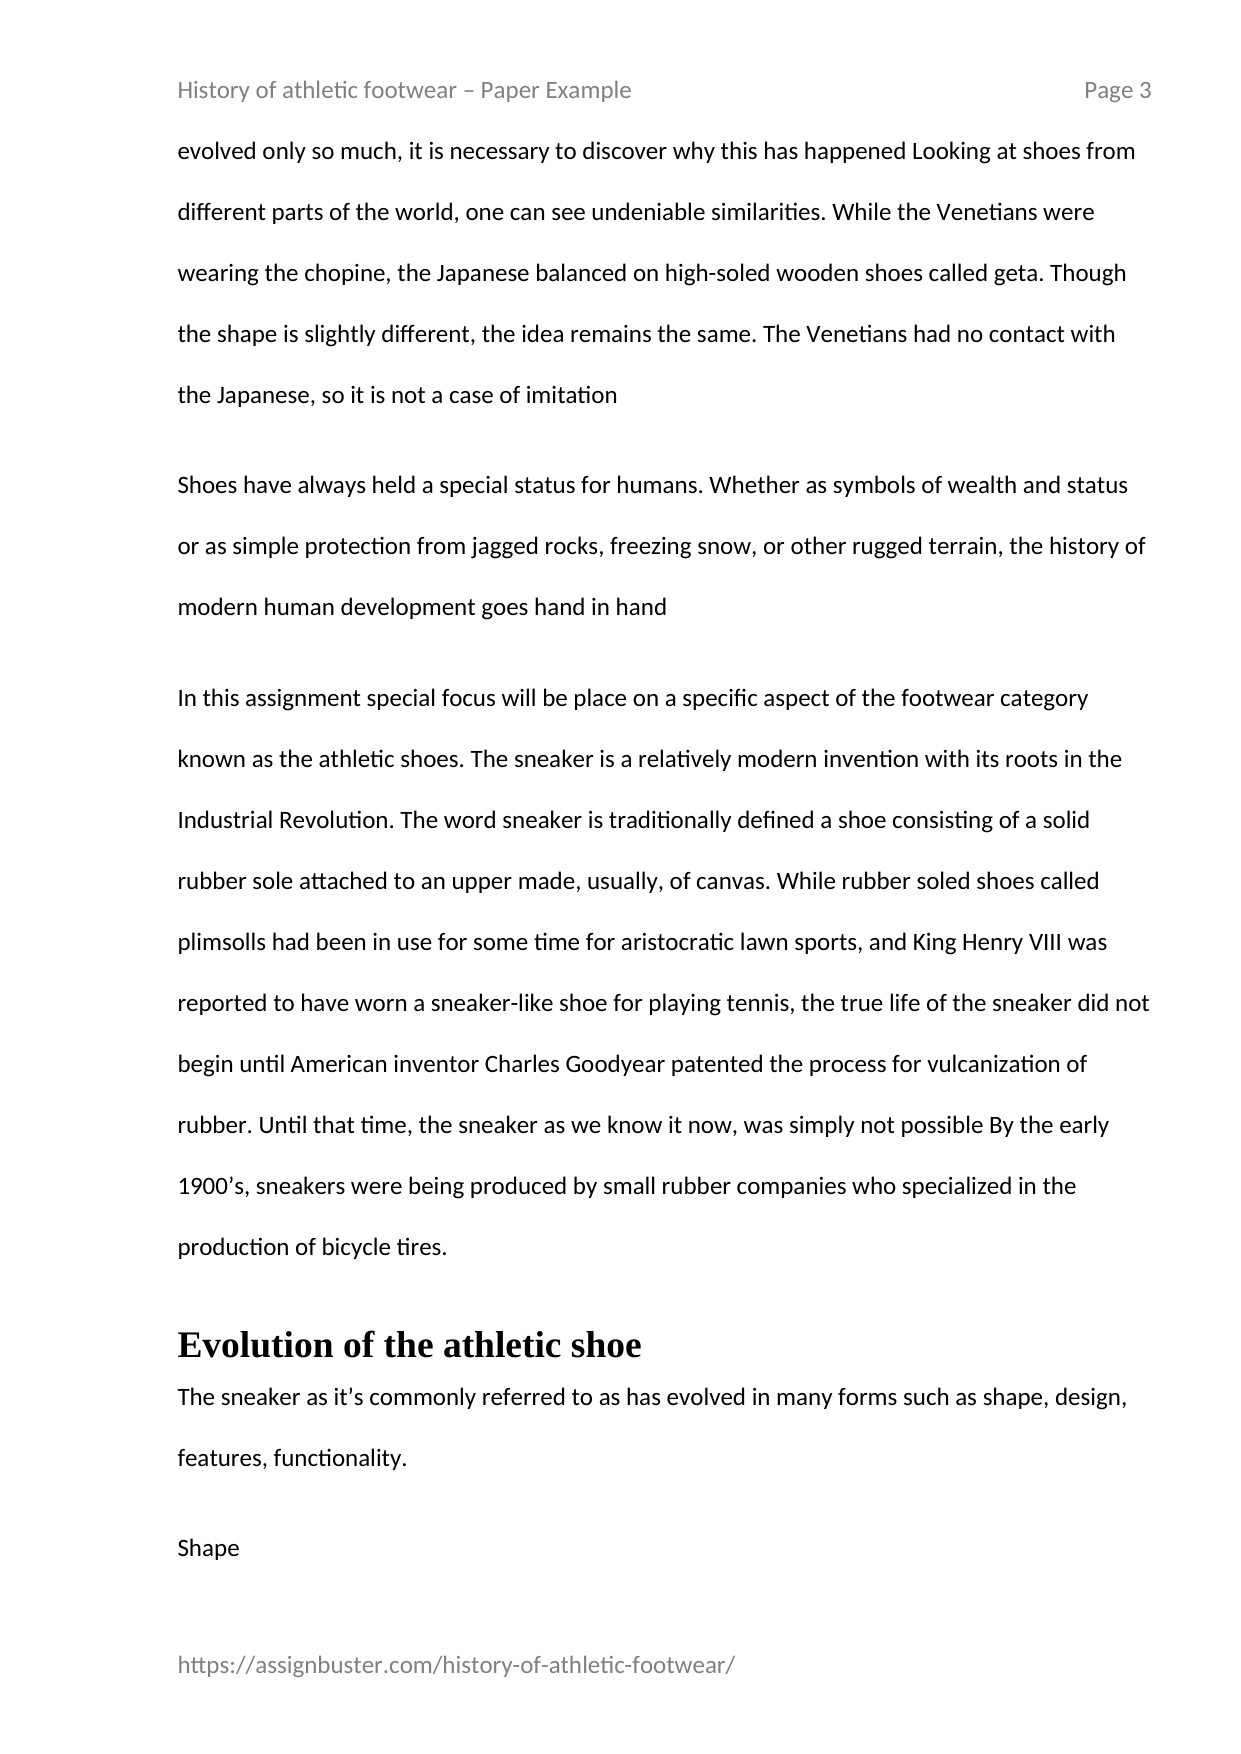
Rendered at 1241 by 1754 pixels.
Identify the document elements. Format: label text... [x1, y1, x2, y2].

text Shoes have always held a special status for humans. Whether as symbols of wealth and status or as simple protection from jagged rocks, freezing snow, or other rugged terrain, the history of modern human development goes hand in hand [177, 469, 1152, 622]
subtitle Evolution of the athletic shoe [177, 1322, 1152, 1365]
text In this assignment special focus will be place on a specific aspect of the footwear category known as the athletic shoes. The sneaker is a relatively modern invention with its roots in the Industrial Revolution. The word sneaker is traditionally defined a shoe consisting of a solid rubber sole attached to an upper made, usually, of canvas. While rubber soled shoes called plimsolls had been in use for some time for aristocratic lawn sports, and King Henry VIII was reported to have worn a sneaker-like shoe for playing tennis, the true life of the sneaker did not begin until American inventor Charles Goodyear patented the process for vulcanization of rubber. Until that time, the sneaker as we know it now, was simply not possible By the early 1900’s, sneakers were being produced by small rubber companies who specialized in the production of bicycle tires. [177, 682, 1152, 1262]
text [177, 135, 1152, 409]
text The sneaker as it’s commonly referred to as has evolved in many forms such as shape, design, features, functionality. [177, 1381, 1152, 1473]
text Shape [177, 1533, 1152, 1563]
